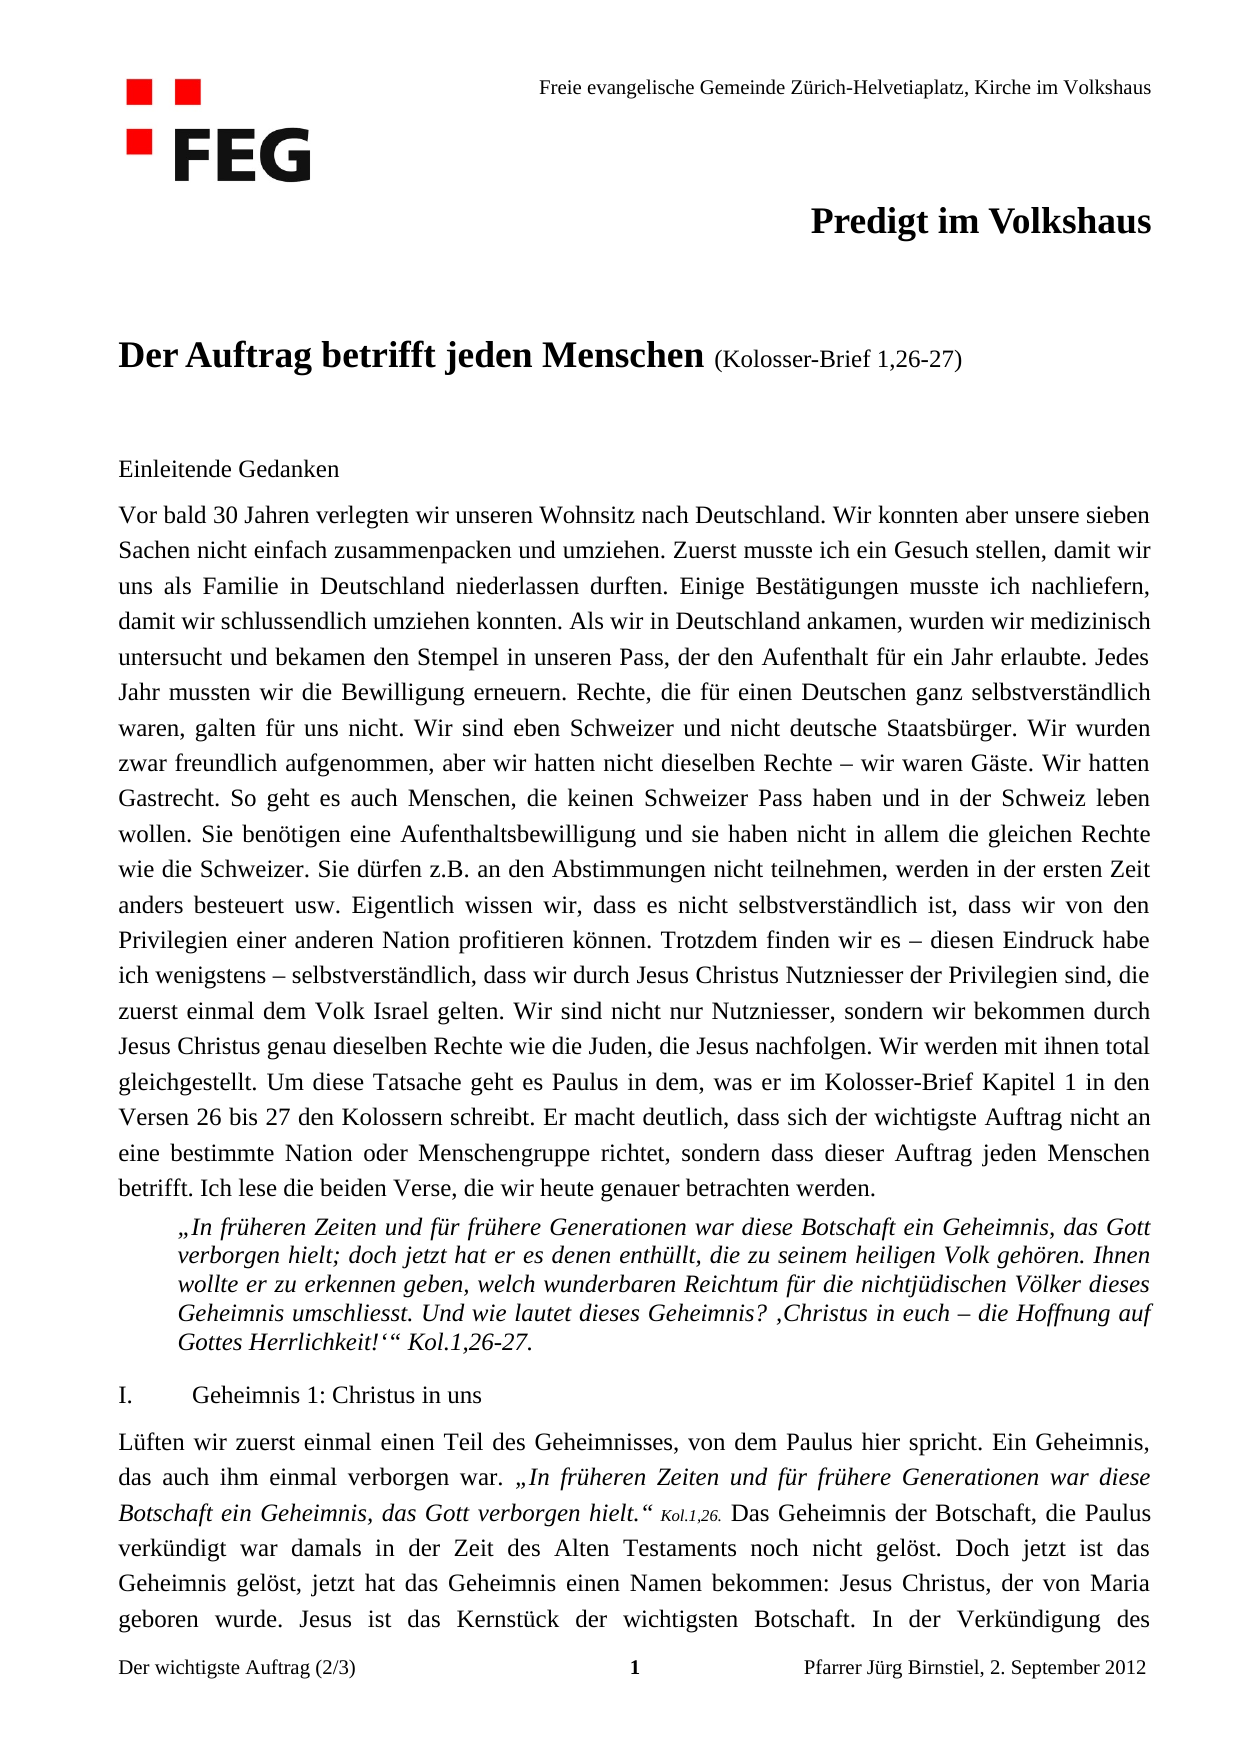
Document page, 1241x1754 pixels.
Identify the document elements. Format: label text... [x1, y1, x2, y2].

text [118, 1422, 1152, 1634]
text Der Auftrag betrifft jeden Menschen (Kolosser-Brief 1,26-27) [118, 332, 1152, 375]
text „In früheren Zeiten und für frühere Generationen war diese Botschaft ein Geheimnis, das Gott verborgen hielt; doch jetzt hat er es denen enthüllt, die zu seinem heiligen Volk gehören. Ihnen wollte er zu erkennen geben, welch wunderbaren Reichtum für die nichtjüdischen Völker dieses Geheimnis umschliesst. Und wie lautet dieses Geheimnis? ‚Christus in euch – die Hoffnung auf Gottes Herrlichkeit!‘“ Kol.1,26-27. [177, 1212, 1152, 1356]
subtitle Geheimnis 1: Christus in uns [118, 1381, 1152, 1409]
picture [125, 78, 311, 183]
text Einleitende Gedanken [118, 454, 1152, 483]
text Vor bald 30 Jahren verlegten wir unseren Wohnsitz nach Deutschland. Wir konnten aber unsere sieben Sachen nicht einfach zusammenpacken und umziehen. Zuerst musste ich ein Gesuch stellen, damit wir uns als Familie in Deutschland niederlassen durften. Einige Bestätigungen musste ich nachliefern, damit wir schlussendlich umziehen konnten. Als wir in Deutschland ankamen, wurden wir medizinisch untersucht und bekamen den Stempel in unseren Pass, der den Aufenthalt für ein Jahr erlaubte. Jedes Jahr mussten wir die Bewilligung erneuern. Rechte, die für einen Deutschen ganz selbstverständlich waren, galten für uns nicht. Wir sind eben Schweizer und nicht deutsche Staatsbürger. Wir wurden zwar freundlich aufgenommen, aber wir hatten nicht dieselben Rechte – wir waren Gäste. Wir hatten Gastrecht. So geht es auch Menschen, die keinen Schweizer Pass haben und in der Schweiz leben wollen. Sie benötigen eine Aufenthaltsbewilligung und sie haben nicht in allem die gleichen Rechte wie die Schweizer. Sie dürfen z.B. an den Abstimmungen nicht teilnehmen, werden in der ersten Zeit anders besteuert usw. Eigentlich wissen wir, dass es nicht selbstverständlich ist, dass wir von den Privilegien einer anderen Nation profitieren können. Trotzdem finden wir es – diesen Eindruck habe ich wenigstens – selbstverständlich, dass wir durch Jesus Christus Nutzniesser der Privilegien sind, die zuerst einmal dem Volk Israel gelten. Wir sind nicht nur Nutzniesser, sondern wir bekommen durch Jesus Christus genau dieselben Rechte wie die Juden, die Jesus nachfolgen. Wir werden mit ihnen total gleichgestellt. Um diese Tatsache geht es Paulus in dem, was er im Kolosser-Brief Kapitel 1 in den Versen 26 bis 27 den Kolossern schreibt. Er macht deutlich, dass sich der wichtigste Auftrag nicht an eine bestimmte Nation oder Menschengruppe richtet, sondern dass dieser Auftrag jeden Menschen betrifft. Ich lese die beiden Verse, die wir heute genauer betrachten werden. [118, 495, 1152, 1203]
text Predigt im Volkshaus [148, 199, 1152, 242]
